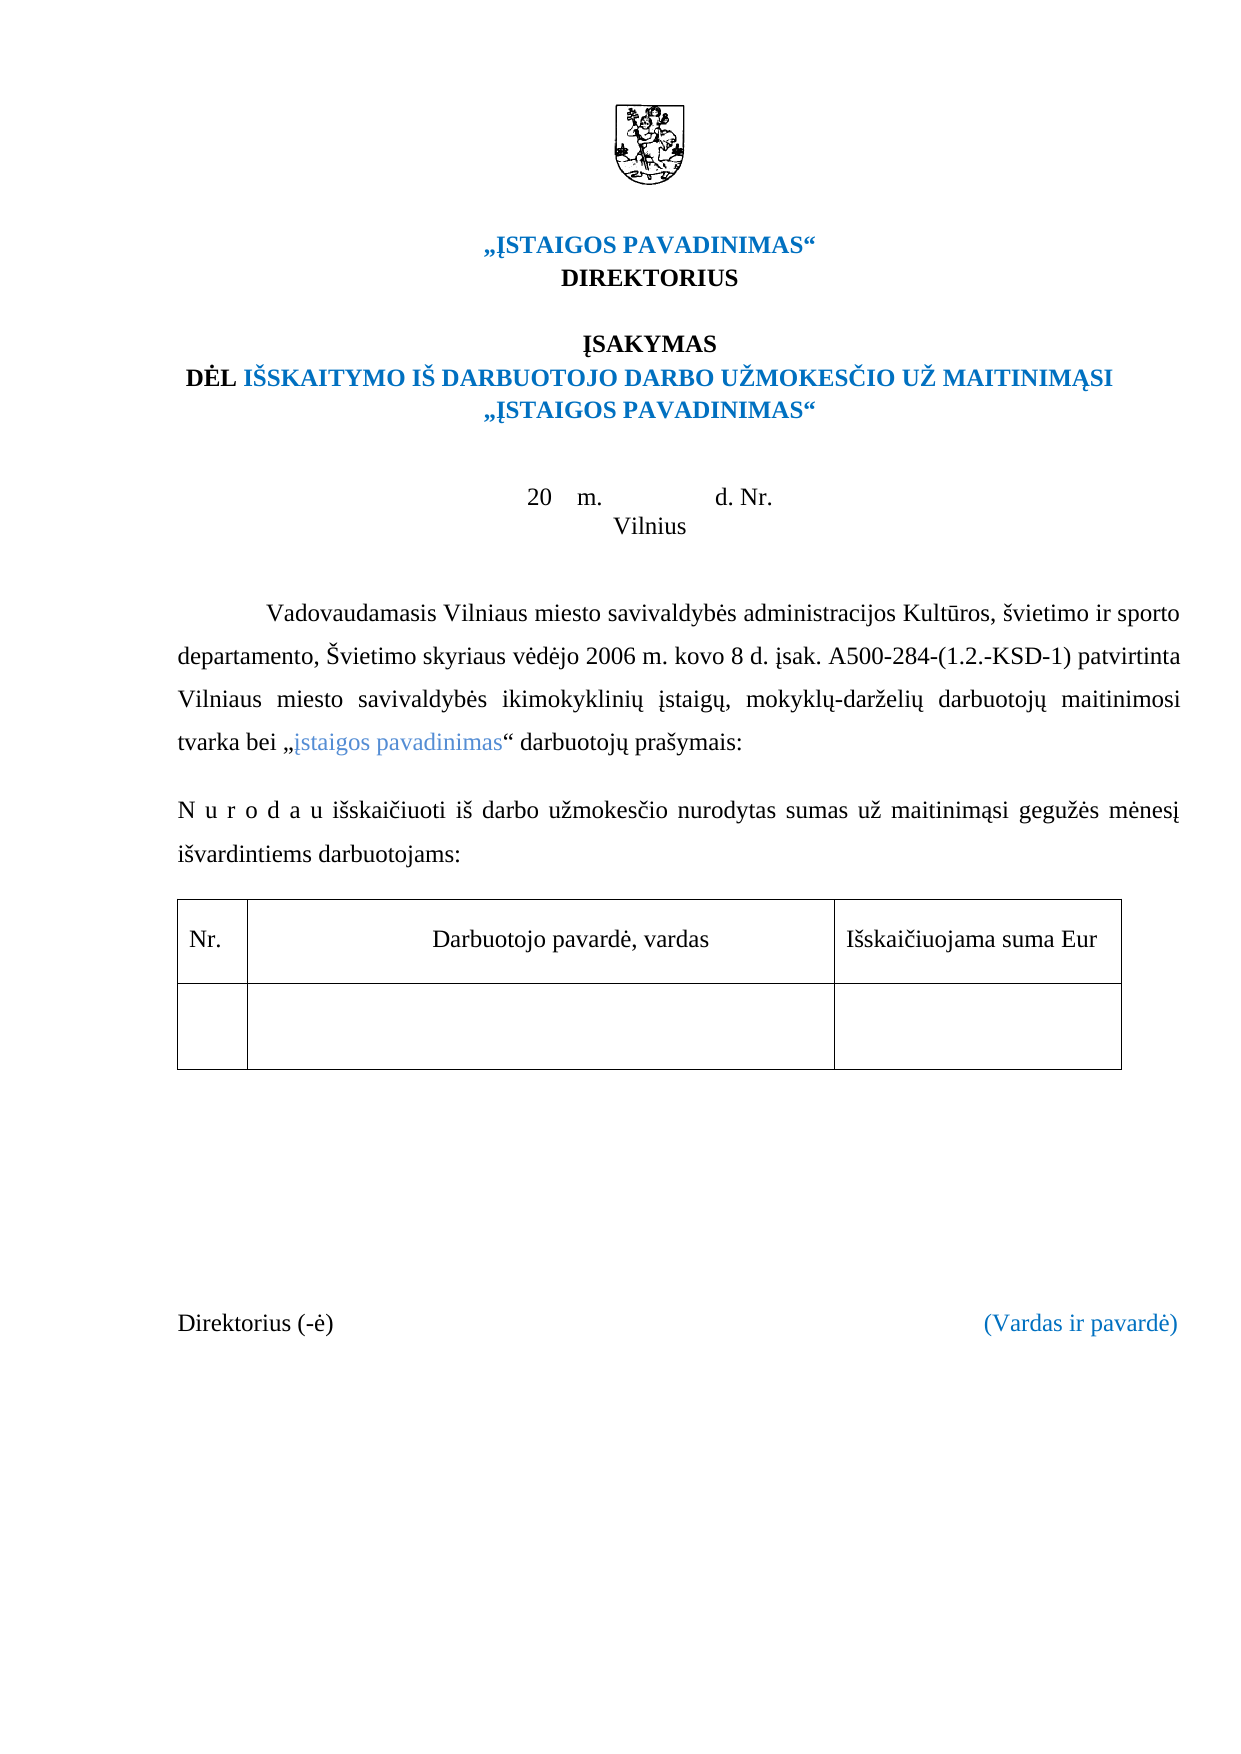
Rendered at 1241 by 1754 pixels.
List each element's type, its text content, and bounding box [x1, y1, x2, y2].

text N u r o d a u išskaičiuoti iš darbo užmokesčio nurodytas sumas už maitinimąsi gegužės mėnesį išvardintiems darbuotojams: [177, 796, 1181, 867]
text 20 m. d. Nr. [177, 482, 1122, 511]
table_cell [178, 984, 247, 1069]
text Direktorius (-ė) (Vardas ir pavardė) [177, 1308, 1181, 1337]
text DIREKTORIUS [177, 263, 1122, 292]
text ĮSAKYMAS [177, 329, 1122, 358]
text Vadovaudamasis Vilniaus miesto savivaldybės administracijos Kultūros, švietimo ir sporto departamento, Švietimo skyriaus vėdėjo 2006 m. kovo 8 d. įsak. A500-284-(1.2.-KSD-1) patvirtinta Vilniaus miesto savivaldybės ikimokyklinių įstaigų, mokyklų-darželių darbuotojų maitinimosi tvarka bei „įstaigos pavadinimas“ darbuotojų prašymais: [177, 598, 1181, 756]
text „ĮSTAIGOS PAVADINIMAS“ [177, 231, 1122, 259]
text Vilnius [177, 511, 1122, 540]
table_header Nr. [178, 900, 247, 983]
picture [614, 103, 685, 185]
text DĖL IŠSKAITYMO IŠ DARBUOTOJO DARBO UŽMOKESČIO UŽ MAITINIMĄSI „ĮSTAIGOS PAVADINIMAS“ [177, 363, 1122, 424]
table_header Išskaičiuojama suma Eur [835, 900, 1121, 983]
table_cell [835, 984, 1121, 1069]
table_header Darbuotojo pavardė, vardas [248, 900, 834, 983]
table_cell [248, 984, 834, 1069]
